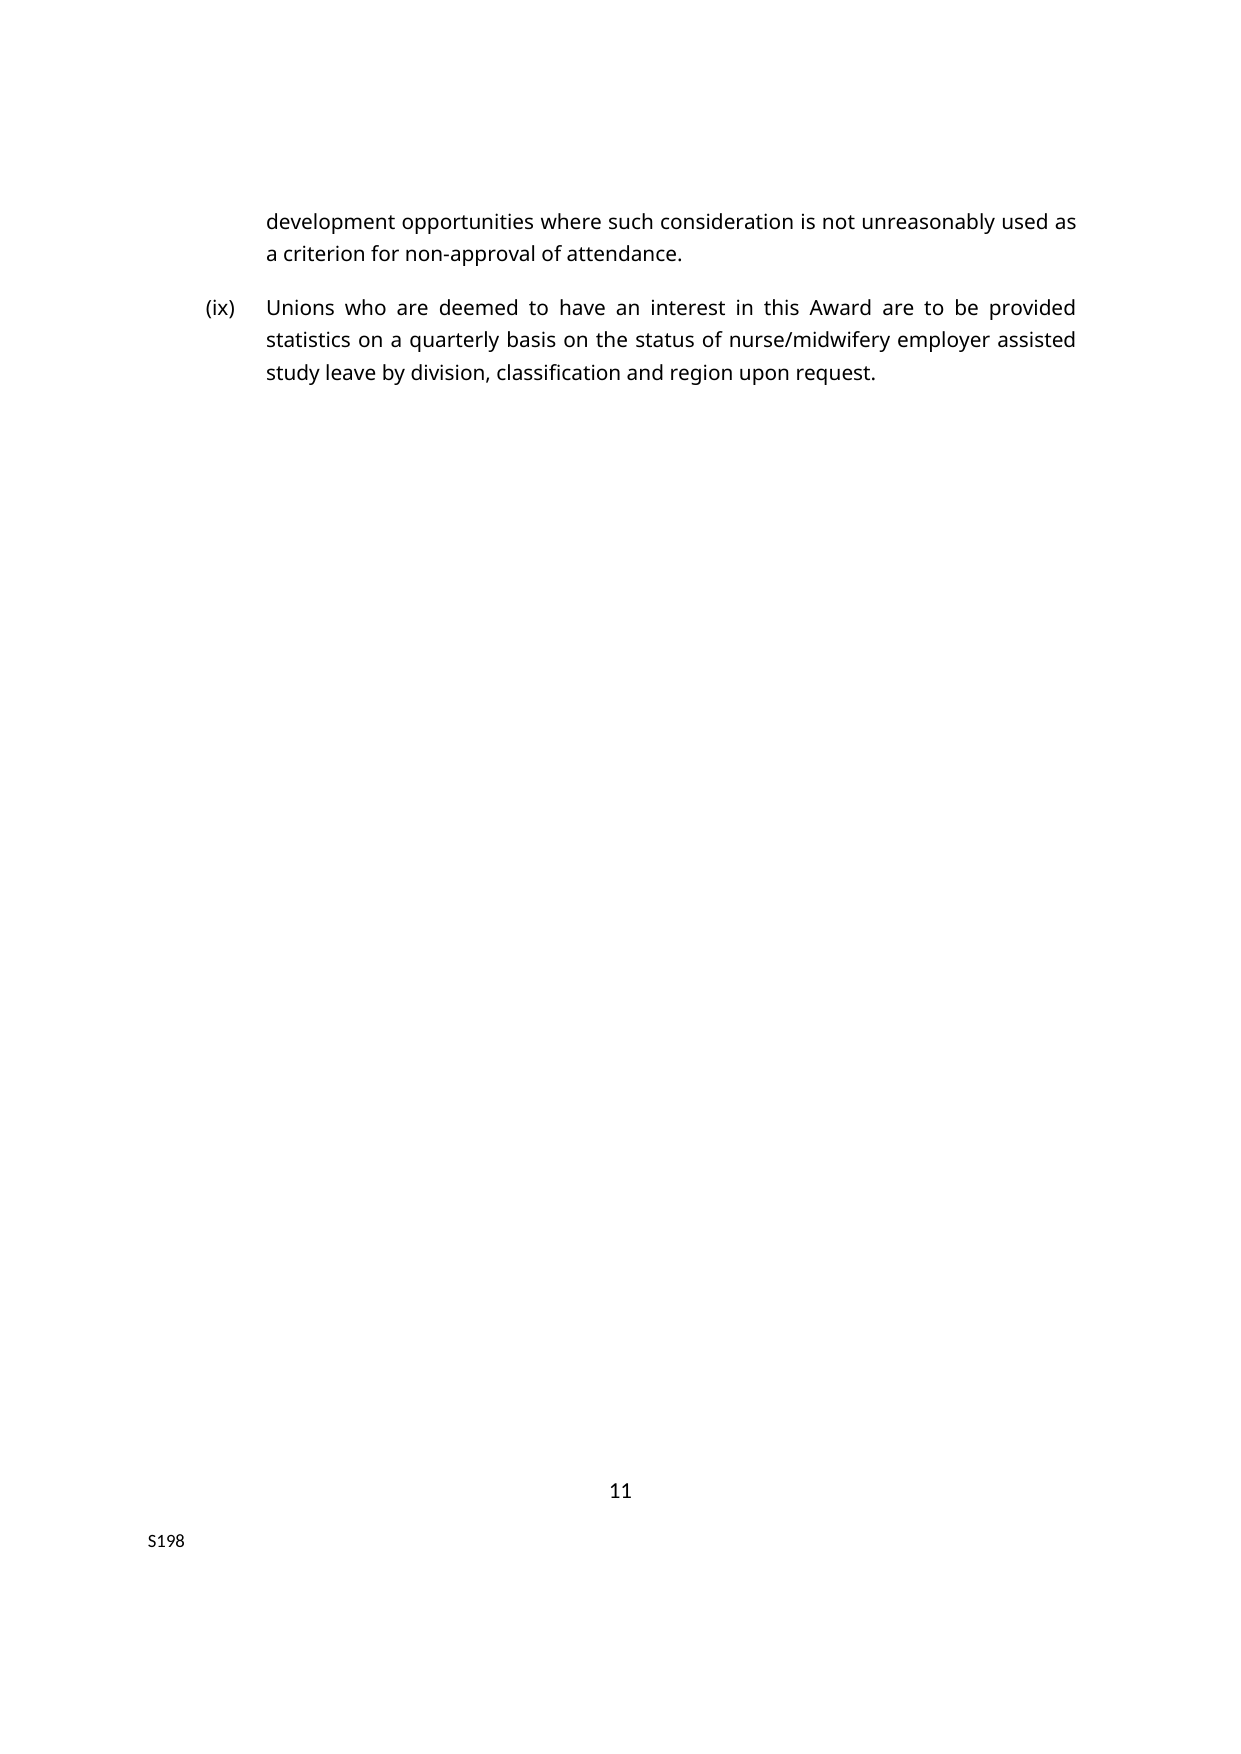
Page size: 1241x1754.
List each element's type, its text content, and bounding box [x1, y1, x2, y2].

list Unions who are deemed to have an interest in this Award are to be provided statistics on a quarterly basis on the status of nurse/midwifery employer assisted study leave by division, classification and region upon request. [206, 293, 1078, 386]
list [207, 207, 1078, 268]
